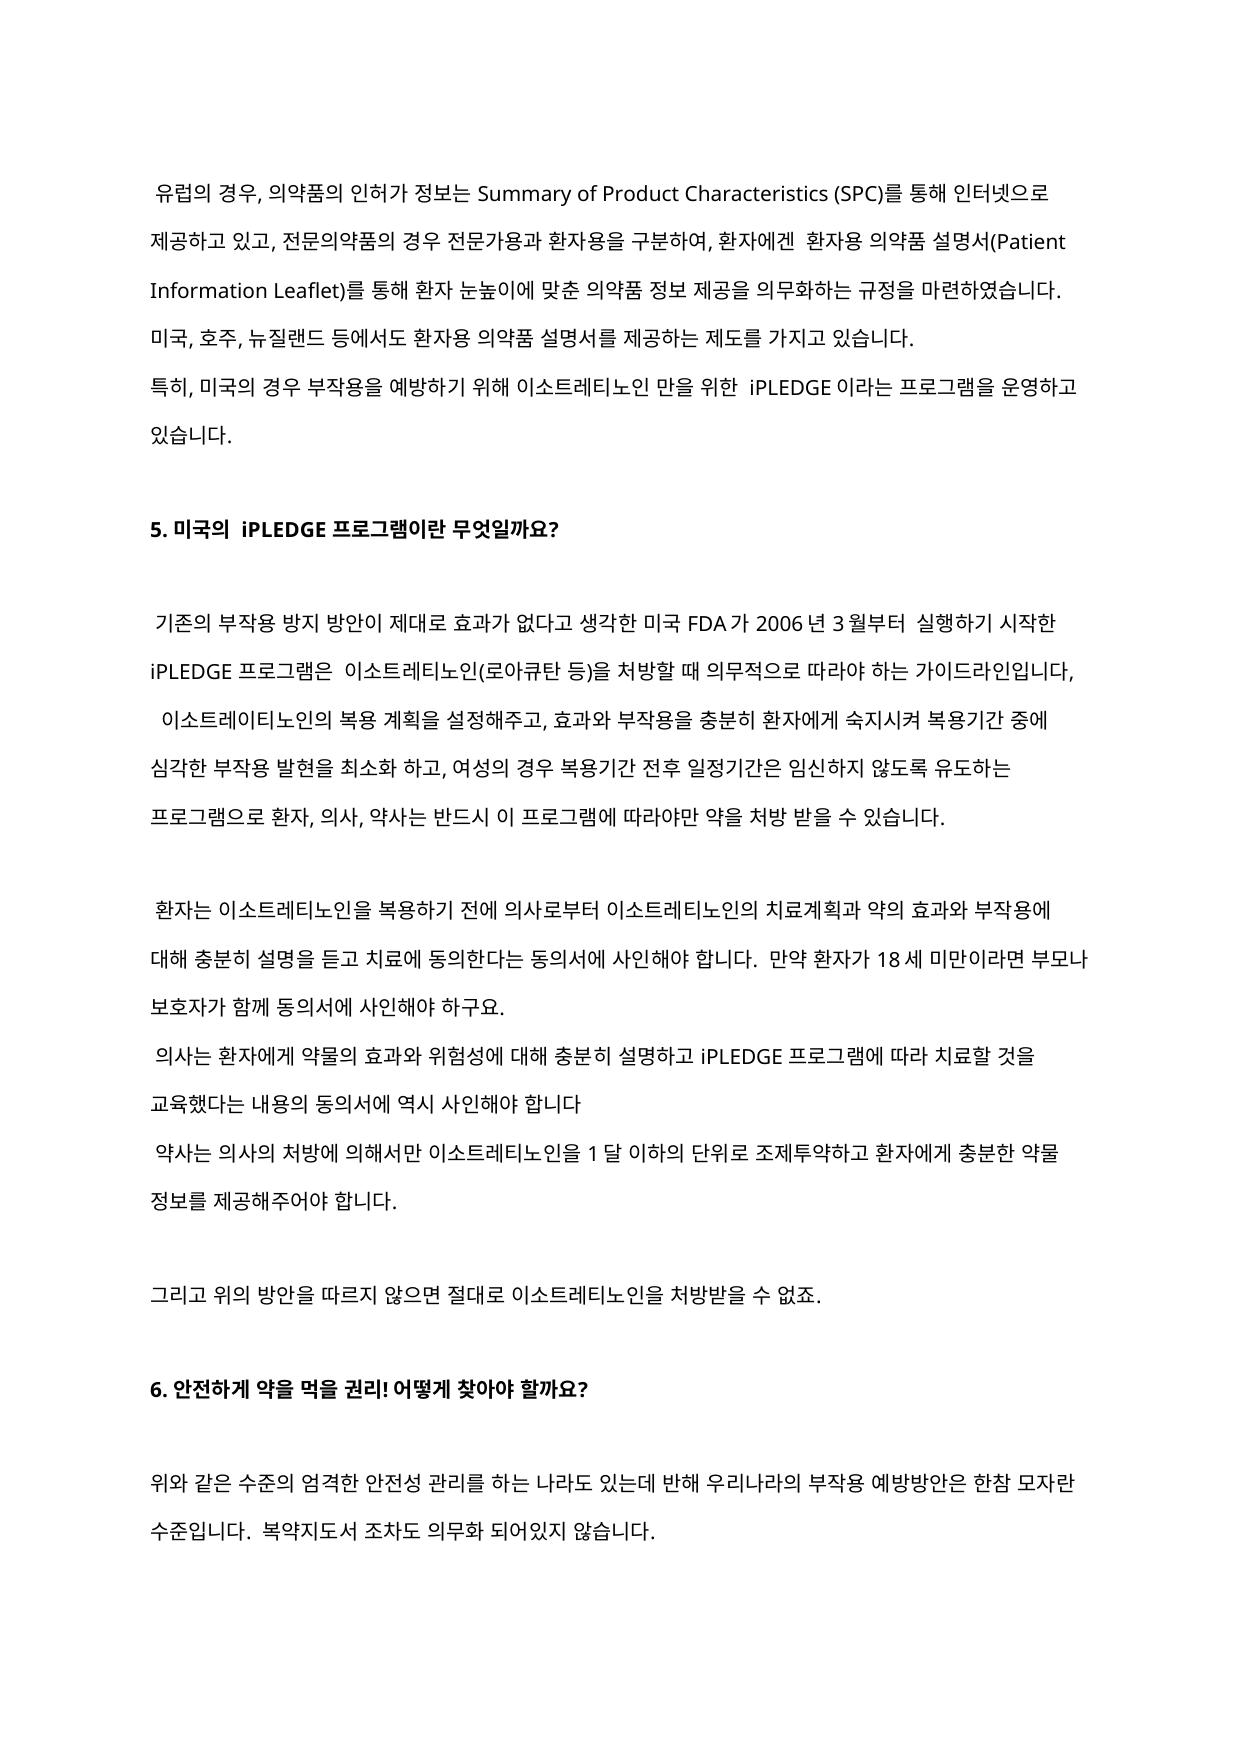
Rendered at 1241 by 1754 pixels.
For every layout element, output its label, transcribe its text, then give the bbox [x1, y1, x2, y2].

text 5. 미국의 iPLEDGE 프로그램이란 무엇일까요? [150, 513, 1090, 543]
text 미국, 호주, 뉴질랜드 등에서도 환자용 의약품 설명서를 제공하는 제도를 가지고 있습니다. [150, 322, 1090, 353]
text 유럽의 경우, 의약품의 인허가 정보는 Summary of Product Characteristics (SPC)를 통해 인터넷으로 제공하고 있고, 전문의약품의 경우 전문가용과 환자용을 구분하여, 환자에겐 환자용 의약품 설명서(Patient Information Leaflet)를 통해 환자 눈높이에 맞춘 의약품 정보 제공을 의무화하는 규정을 마련하였습니다. [150, 177, 1090, 304]
text 이소트레이티노인의 복용 계획을 설정해주고, 효과와 부작용을 충분히 환자에게 숙지시켜 복용기간 중에 심각한 부작용 발현을 최소화 하고, 여성의 경우 복용기간 전후 일정기간은 임신하지 않도록 유도하는 프로그램으로 환자, 의사, 약사는 반드시 이 프로그램에 따라야만 약을 처방 받을 수 있습니다. [150, 704, 1090, 831]
text 의사는 환자에게 약물의 효과와 위험성에 대해 충분히 설명하고 iPLEDGE 프로그램에 따라 치료할 것을 교육했다는 내용의 동의서에 역시 사인해야 합니다 [150, 1040, 1090, 1119]
text 그리고 위의 방안을 따르지 않으면 절대로 이소트레티노인을 처방받을 수 없죠. [150, 1279, 1090, 1309]
text 약사는 의사의 처방에 의해서만 이소트레티노인을 1달 이하의 단위로 조제투약하고 환자에게 충분한 약물 정보를 제공해주어야 합니다. [150, 1137, 1090, 1216]
text 기존의 부작용 방지 방안이 제대로 효과가 없다고 생각한 미국 FDA가 2006년 3월부터 실행하기 시작한 iPLEDGE 프로그램은 이소트레티노인(로아큐탄 등)을 처방할 때 의무적으로 따라야 하는 가이드라인입니다, [150, 607, 1090, 686]
text 위와 같은 수준의 엄격한 안전성 관리를 하는 나라도 있는데 반해 우리나라의 부작용 예방방안은 한참 모자란 수준입니다. 복약지도서 조차도 의무화 되어있지 않습니다. [150, 1467, 1090, 1545]
text 특히, 미국의 경우 부작용을 예방하기 위해 이소트레티노인 만을 위한 iPLEDGE이라는 프로그램을 운영하고 있습니다. [150, 371, 1090, 450]
text 6. 안전하게 약을 먹을 권리! 어떻게 찾아야 할까요? [150, 1373, 1090, 1403]
text 환자는 이소트레티노인을 복용하기 전에 의사로부터 이소트레티노인의 치료계획과 약의 효과와 부작용에 대해 충분히 설명을 듣고 치료에 동의한다는 동의서에 사인해야 합니다. 만약 환자가 18세 미만이라면 부모나 보호자가 함께 동의서에 사인해야 하구요. [150, 895, 1090, 1022]
